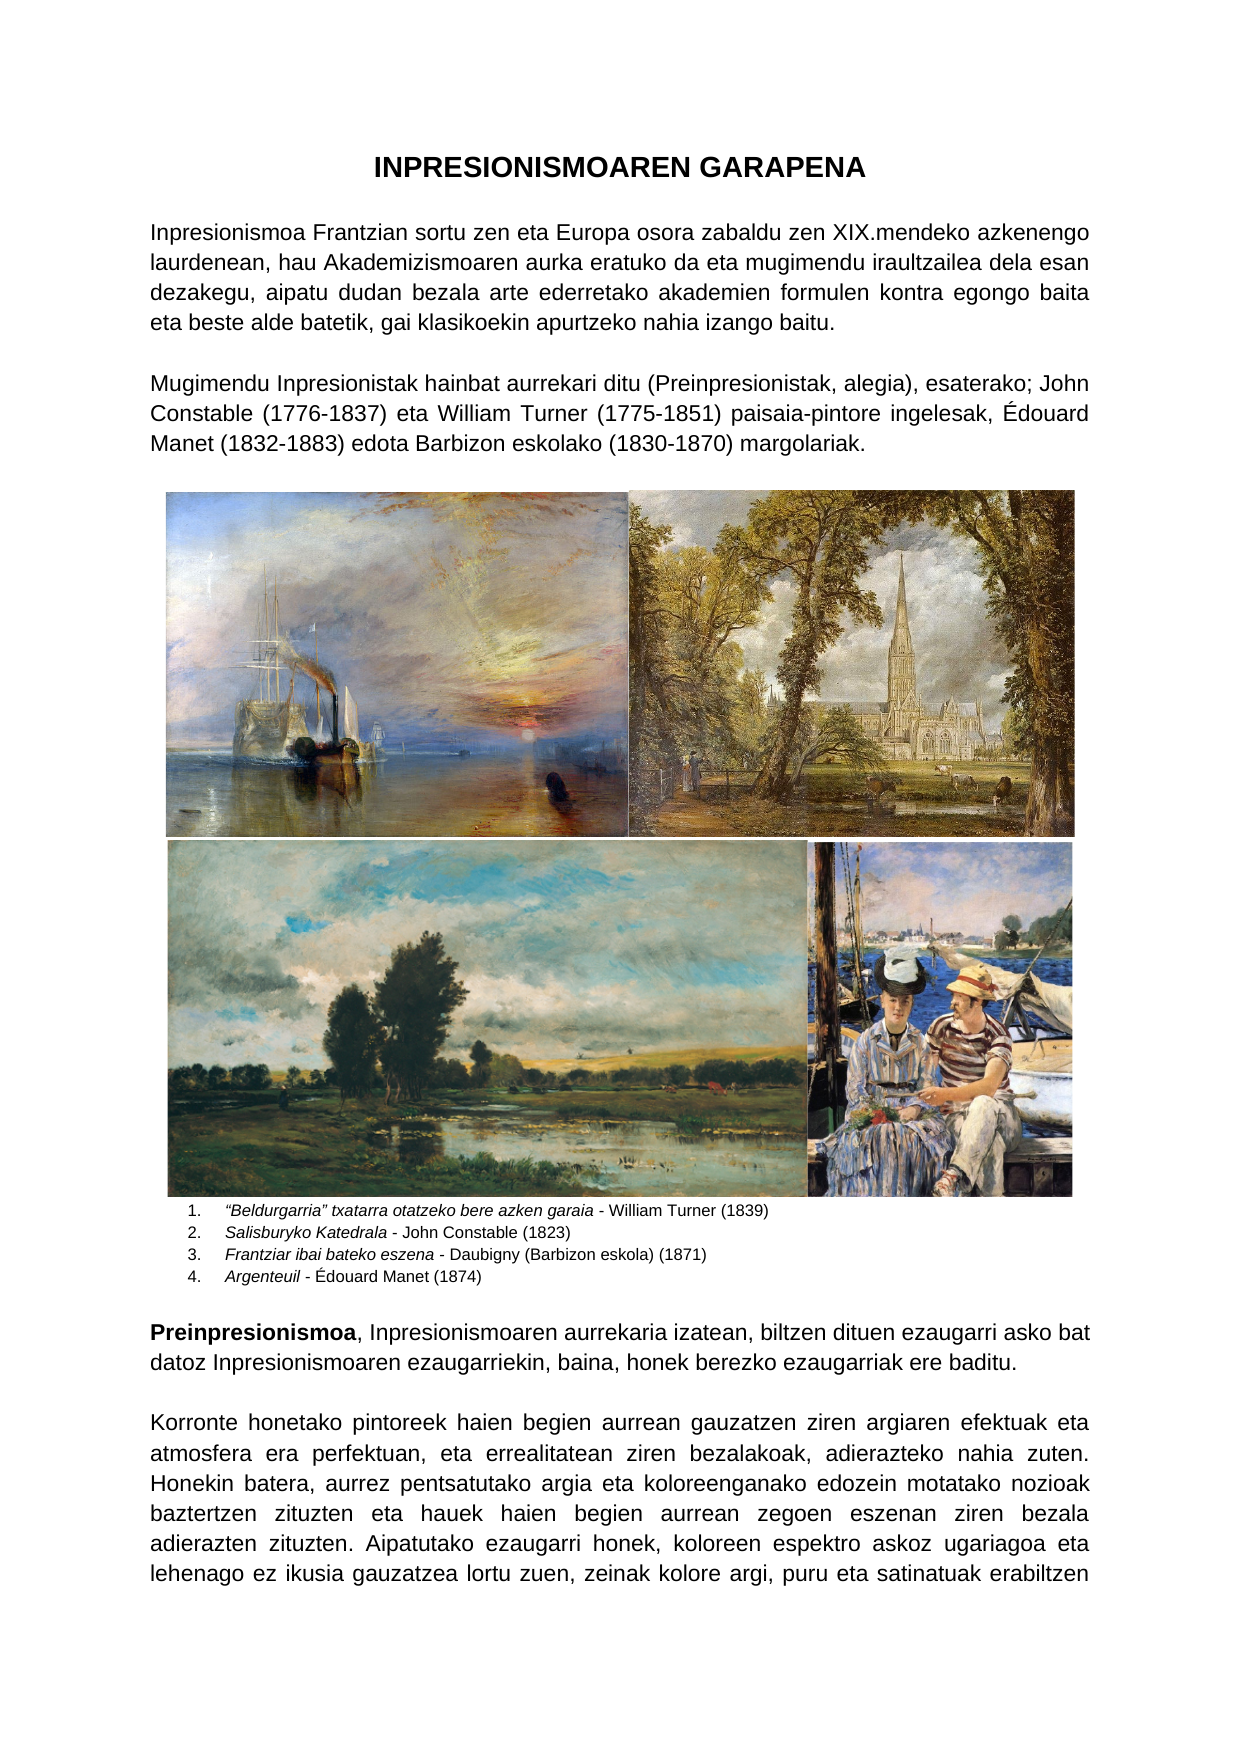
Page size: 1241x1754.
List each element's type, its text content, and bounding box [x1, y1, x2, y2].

text Mugimendu Inpresionistak hainbat aurrekari ditu (Preinpresionistak, alegia), esaterako; John Constable (1776-1837) eta William Turner (1775-1851) paisaia-pintore ingelesak, Édouard Manet (1832-1883) edota Barbizon eskolako (1830-1870) margolariak. [150, 370, 1090, 457]
text INPRESIONISMOAREN GARAPENA [150, 150, 1090, 183]
list Argenteuil - Édouard Manet (1874) [187, 1267, 1090, 1286]
text Inpresionismoa Frantzian sortu zen eta Europa osora zabaldu zen XIX.mendeko azkenengo laurdenean, hau Akademizismoaren aurka eratuko da eta mugimendu iraultzailea dela esan dezakegu, aipatu dudan bezala arte ederretako akademien formulen kontra egongo baita eta beste alde batetik, gai klasikoekin apurtzeko nahia izango baitu. [150, 219, 1090, 336]
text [150, 1409, 1090, 1587]
picture [165, 490, 1075, 837]
list Frantziar ibai bateko eszena - Daubigny (Barbizon eskola) (1871) [187, 1244, 1090, 1264]
list “Beldurgarria” txatarra otatzeko bere azken garaia - William Turner (1839) [187, 1201, 1090, 1220]
list Salisburyko Katedrala - John Constable (1823) [187, 1223, 1090, 1242]
text Preinpresionismoa, Inpresionismoaren aurrekaria izatean, biltzen dituen ezaugarri asko bat datoz Inpresionismoaren ezaugarriekin, baina, honek berezko ezaugarriak ere baditu. [150, 1319, 1090, 1375]
picture [167, 840, 1073, 1197]
